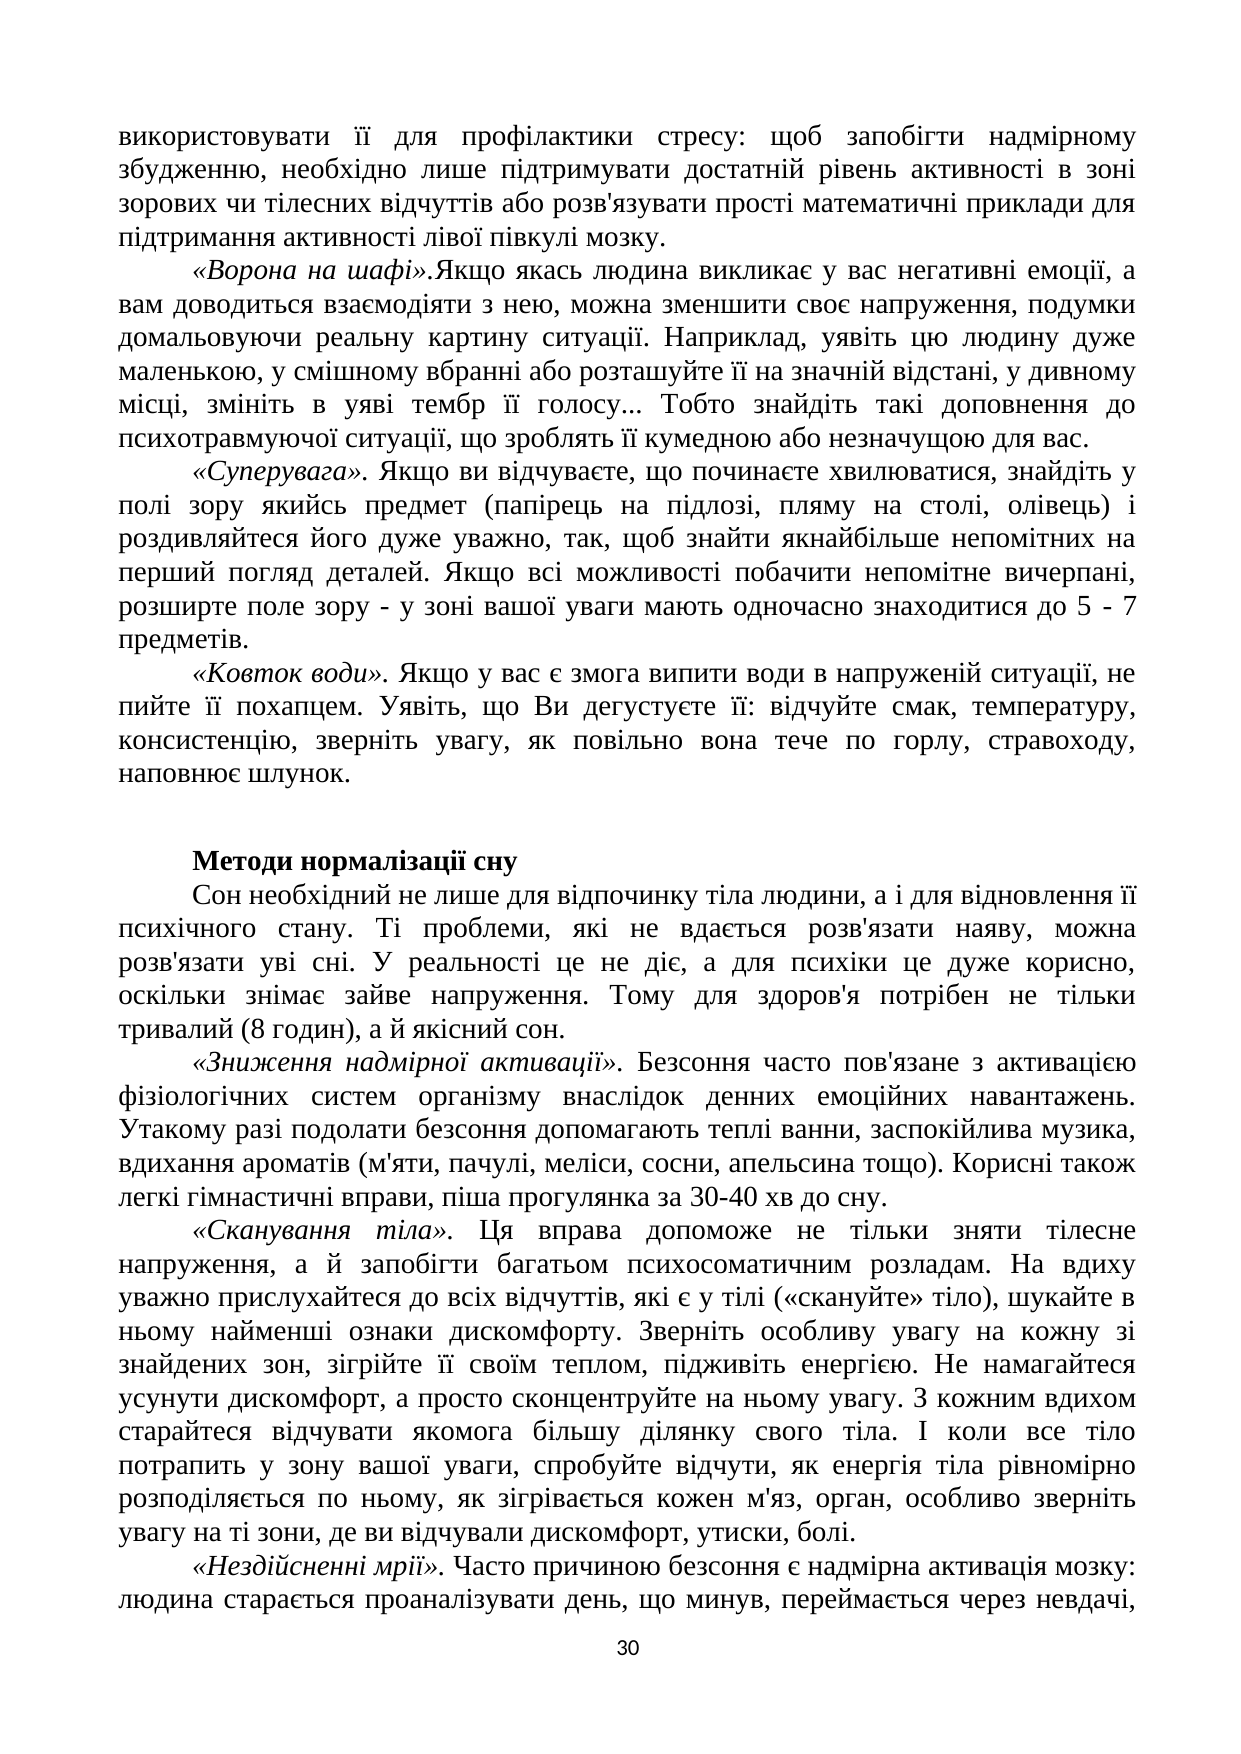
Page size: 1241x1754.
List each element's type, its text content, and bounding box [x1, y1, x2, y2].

text «Суперувага». Якщо ви відчуваєте, що починаєте хвилюватися, знайдіть у полі зору якийсь предмет (папірець на підлозі, пляму на столі, олівець) і роздивляйтеся його дуже уважно, так, щоб знайти якнайбільше непомітних на перший погляд деталей. Якщо всі можливості побачити непомітне вичерпані, розширте поле зору - у зоні вашої уваги мають одночасно знаходитися до 5 - 7 предметів. [118, 621, 1137, 822]
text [118, 1380, 1137, 1615]
text «Ковток води». Якщо у вас є змога випити води в напруженій ситуації, не пийте її похапцем. Уявіть, що Ви дегустуєте її: відчуйте смак, температуру, консистенцію, зверніть увагу, як повільно вона тече по горлу, стравоходу, наповнює шлунок. [118, 822, 1137, 957]
text Діяльність мозку влаштована так, що в ньому не може бути водночас кілька осередків активності. Тому якщо людина збуджена, сусідні ділянки мозку блокуються: погіршується увага, чіткість зорового сприйняття, ефективність інтелектуальної діяльності тощо. Отже, знаючи цю властивість мозку, можна використовувати її для профілактики стресу: щоб запобігти надмірному збудженню, необхідно лише підтримувати достатній рівень активності в зоні зорових чи тілесних відчуттів або розв'язувати прості математичні приклади для підтримання активності лівої півкулі мозку. [118, 152, 1137, 420]
text «Ворона на шафі».Якщо якась людина викликає у вас негативні емоції, а вам доводиться взаємодіяти з нею, можна зменшити своє напруження, подумки домальовуючи реальну картину ситуації. Наприклад, уявіть цю людину дуже маленькою, у смішному вбранні або розташуйте її на значній відстані, у дивному місці, змініть в уяві тембр її голосу... Тобто знайдіть такі доповнення до психотравмуючої ситуації, що зроблять її кумедною або незначущою для вас. [118, 420, 1137, 621]
text «Зниження надмірної активації». Безсоння часто пов'язане з активацією фізіологічних систем організму внаслідок денних емоційних навантажень. Утакому разі подолати безсоння допомагають теплі ванни, заспокійлива музика, вдихання ароматів (м'яти, пачулі, меліси, сосни, апельсина тощо). Корисні також легкі гімнастичні вправи, піша прогулянка за 30-40 хв до сну. [118, 1212, 1137, 1380]
text Методи розподілу уваги [192, 118, 1137, 152]
text Методи нормалізації сну [192, 1011, 1137, 1044]
text Сон необхідний не лише для відпочинку тіла людини, а і для відновлення її психічного стану. Ті проблеми, які не вдається розв'язати наяву, можна розв'язати уві сні. У реальності це не діє, а для психіки це дуже корисно, оскільки знімає зайве напруження. Тому для здоров'я потрібен не тільки тривалий (8 годин), а й якісний сон. [118, 1044, 1137, 1212]
